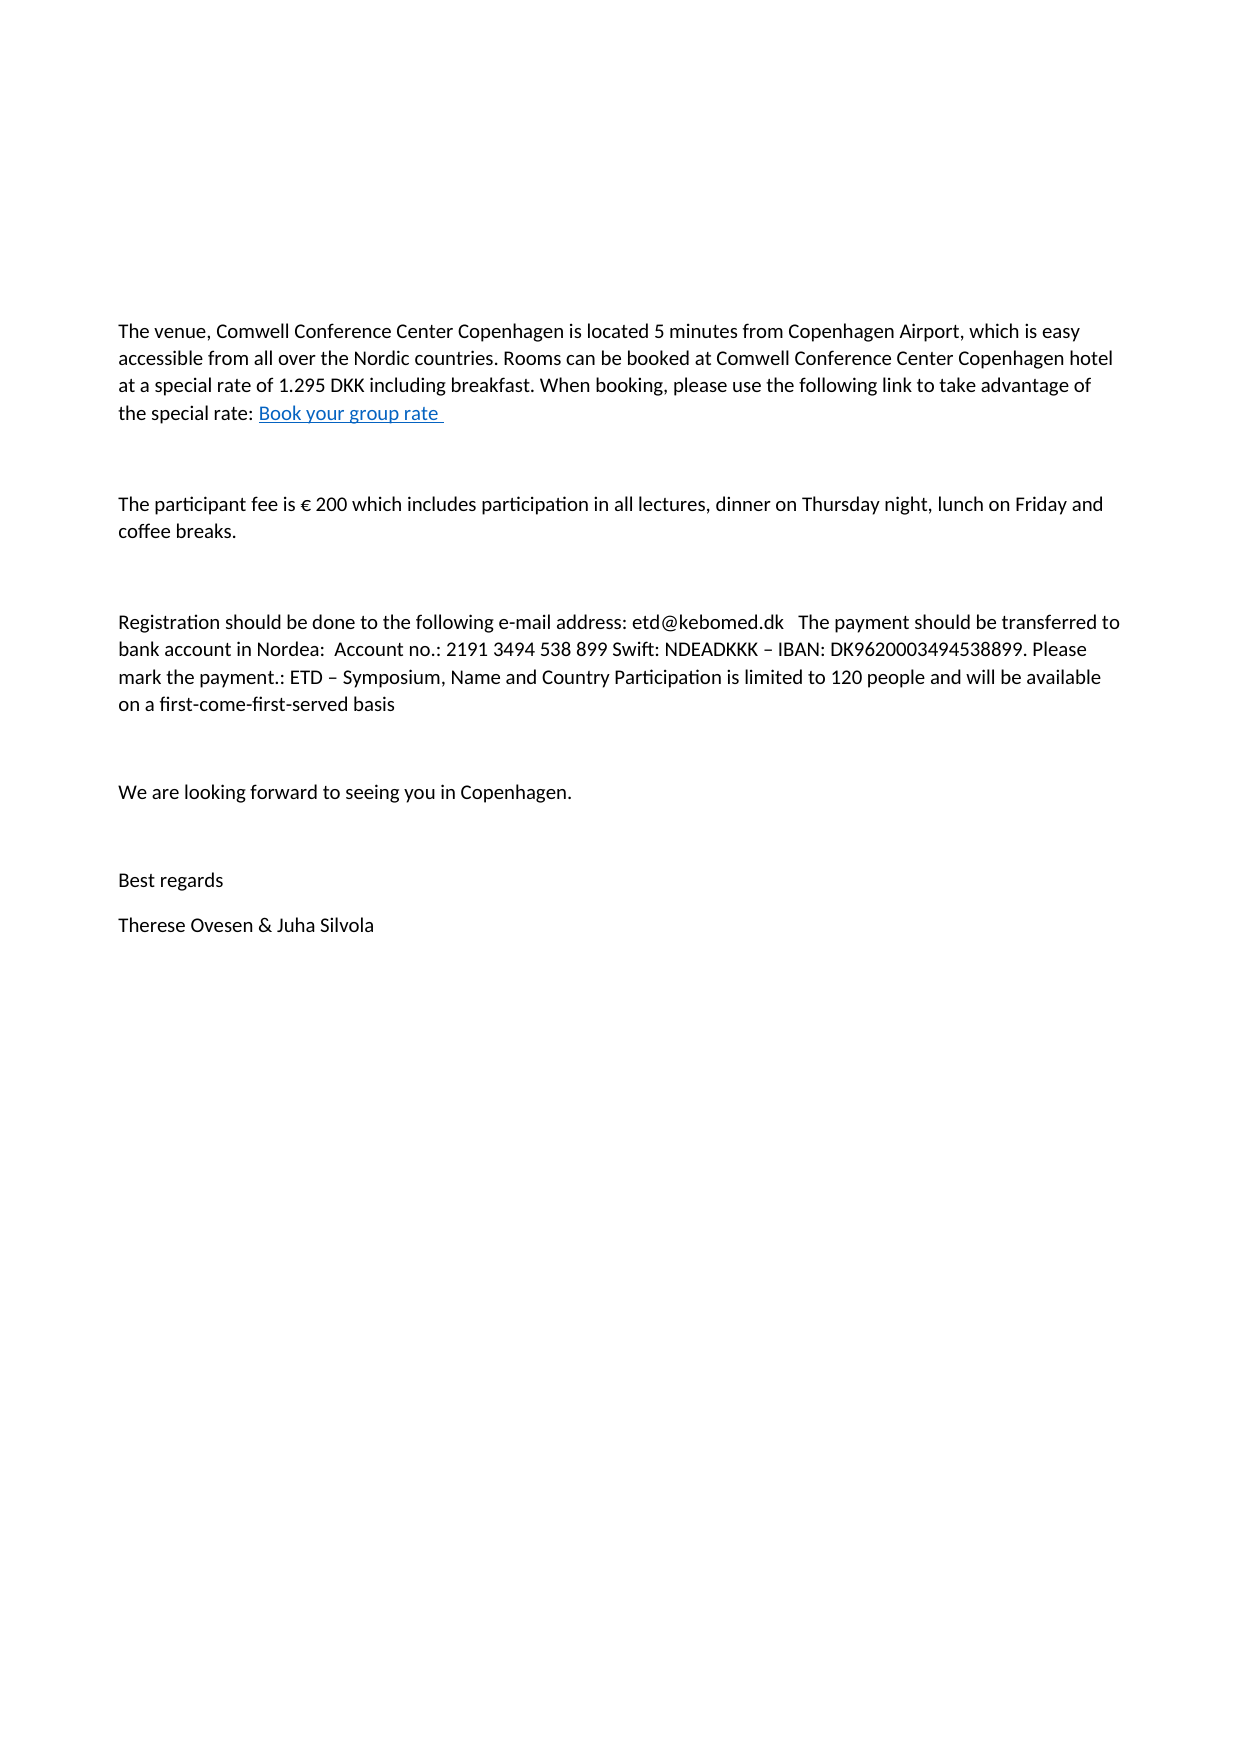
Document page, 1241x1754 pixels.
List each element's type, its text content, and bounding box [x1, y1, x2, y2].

text The venue, Comwell Conference Center Copenhagen is located 5 minutes from Copenhagen Airport, which is easy accessible from all over the Nordic countries. Rooms can be booked at Comwell Conference Center Copenhagen hotel at a special rate of 1.295 DKK including breakfast. When booking, please use the following link to take advantage of the special rate: Book your group rate [118, 318, 1122, 425]
text Best regards [118, 868, 1122, 893]
text The participant fee is € 200 which includes participation in all lectures, dinner on Thursday night, lunch on Friday and coffee breaks. [118, 491, 1122, 544]
text Therese Ovesen & Juha Silvola [118, 912, 1122, 937]
text We are looking forward to seeing you in Copenhagen. [118, 779, 1122, 805]
text Registration should be done to the following e-mail address: etd@kebomed.dk The payment should be transferred to bank account in Nordea: Account no.: 2191 3494 538 899 Swift: NDEADKKK – IBAN: DK9620003494538899. Please mark the payment.: ETD – Symposium, Name and Country Participation is limited to 120 people and will be available on a first-come-first-served basis [118, 609, 1122, 717]
